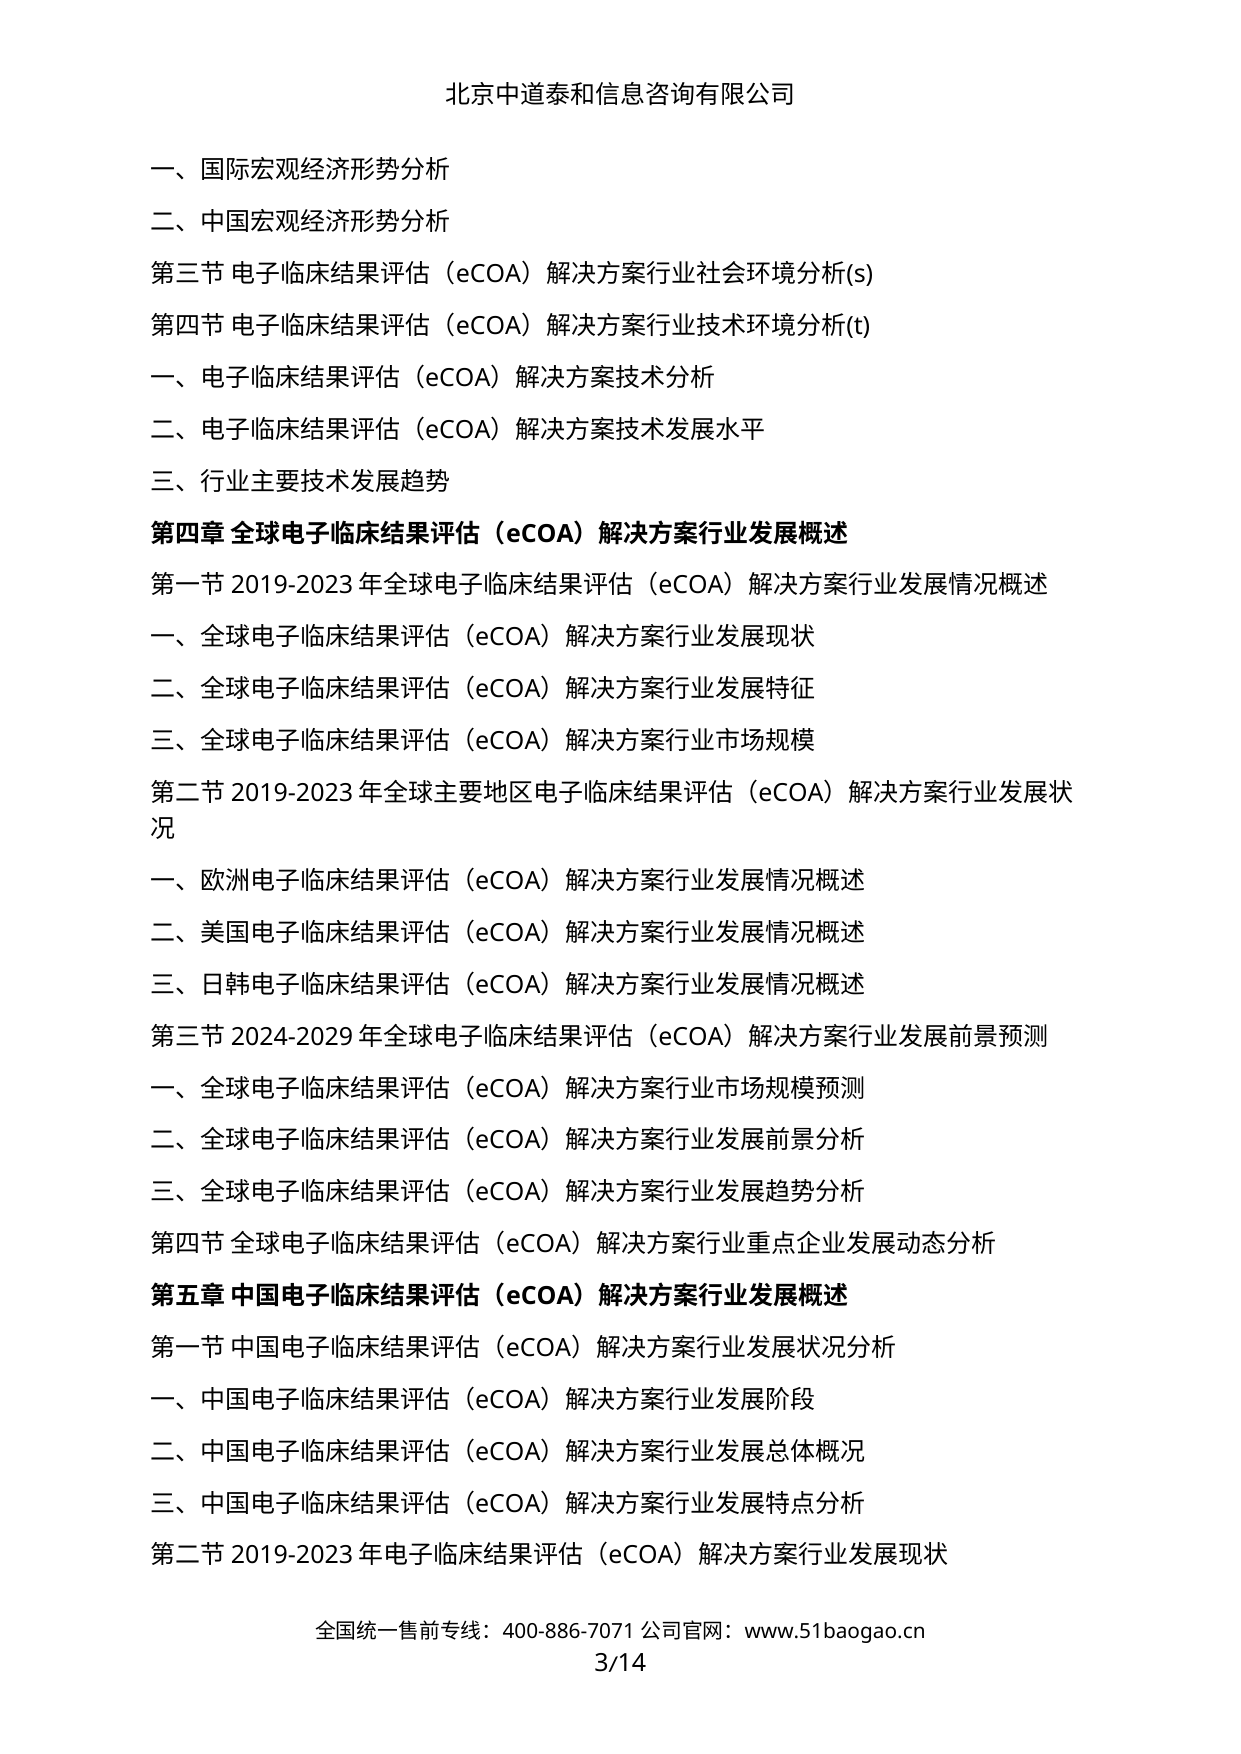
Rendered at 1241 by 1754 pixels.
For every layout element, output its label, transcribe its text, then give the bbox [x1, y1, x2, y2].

text 三、日韩电子临床结果评估（eCOA）解决方案行业发展情况概述 [150, 964, 1090, 1001]
text 一、国际宏观经济形势分析 [150, 150, 1090, 186]
text 二、全球电子临床结果评估（eCOA）解决方案行业发展特征 [150, 669, 1090, 705]
text 二、中国电子临床结果评估（eCOA）解决方案行业发展总体概况 [150, 1431, 1090, 1467]
text 二、全球电子临床结果评估（eCOA）解决方案行业发展前景分析 [150, 1120, 1090, 1156]
text 一、电子临床结果评估（eCOA）解决方案技术分析 [150, 357, 1090, 394]
text 三、全球电子临床结果评估（eCOA）解决方案行业市场规模 [150, 721, 1090, 757]
text 第四节 全球电子临床结果评估（eCOA）解决方案行业重点企业发展动态分析 [150, 1224, 1090, 1260]
text 三、全球电子临床结果评估（eCOA）解决方案行业发展趋势分析 [150, 1172, 1090, 1208]
text 第一节 中国电子临床结果评估（eCOA）解决方案行业发展状况分析 [150, 1327, 1090, 1364]
text 第三节 电子临床结果评估（eCOA）解决方案行业社会环境分析(s) [150, 254, 1090, 290]
text 第三节 2024-2029年全球电子临床结果评估（eCOA）解决方案行业发展前景预测 [150, 1016, 1090, 1052]
text 第二节 2019-2023年电子临床结果评估（eCOA）解决方案行业发展现状 [150, 1535, 1090, 1571]
text 第四节 电子临床结果评估（eCOA）解决方案行业技术环境分析(t) [150, 306, 1090, 342]
text 三、行业主要技术发展趋势 [150, 461, 1090, 497]
text 第一节 2019-2023年全球电子临床结果评估（eCOA）解决方案行业发展情况概述 [150, 565, 1090, 601]
text 第五章 中国电子临床结果评估（eCOA）解决方案行业发展概述 [150, 1276, 1090, 1312]
text 二、美国电子临床结果评估（eCOA）解决方案行业发展情况概述 [150, 912, 1090, 949]
text 第二节 2019-2023年全球主要地区电子临床结果评估（eCOA）解决方案行业发展状况 [150, 772, 1090, 845]
text 一、全球电子临床结果评估（eCOA）解决方案行业市场规模预测 [150, 1068, 1090, 1104]
text 三、中国电子临床结果评估（eCOA）解决方案行业发展特点分析 [150, 1483, 1090, 1519]
text 一、欧洲电子临床结果评估（eCOA）解决方案行业发展情况概述 [150, 861, 1090, 897]
text 一、中国电子临床结果评估（eCOA）解决方案行业发展阶段 [150, 1379, 1090, 1416]
text 二、中国宏观经济形势分析 [150, 202, 1090, 238]
text 二、电子临床结果评估（eCOA）解决方案技术发展水平 [150, 409, 1090, 446]
text 第四章 全球电子临床结果评估（eCOA）解决方案行业发展概述 [150, 513, 1090, 549]
text 一、全球电子临床结果评估（eCOA）解决方案行业发展现状 [150, 617, 1090, 653]
